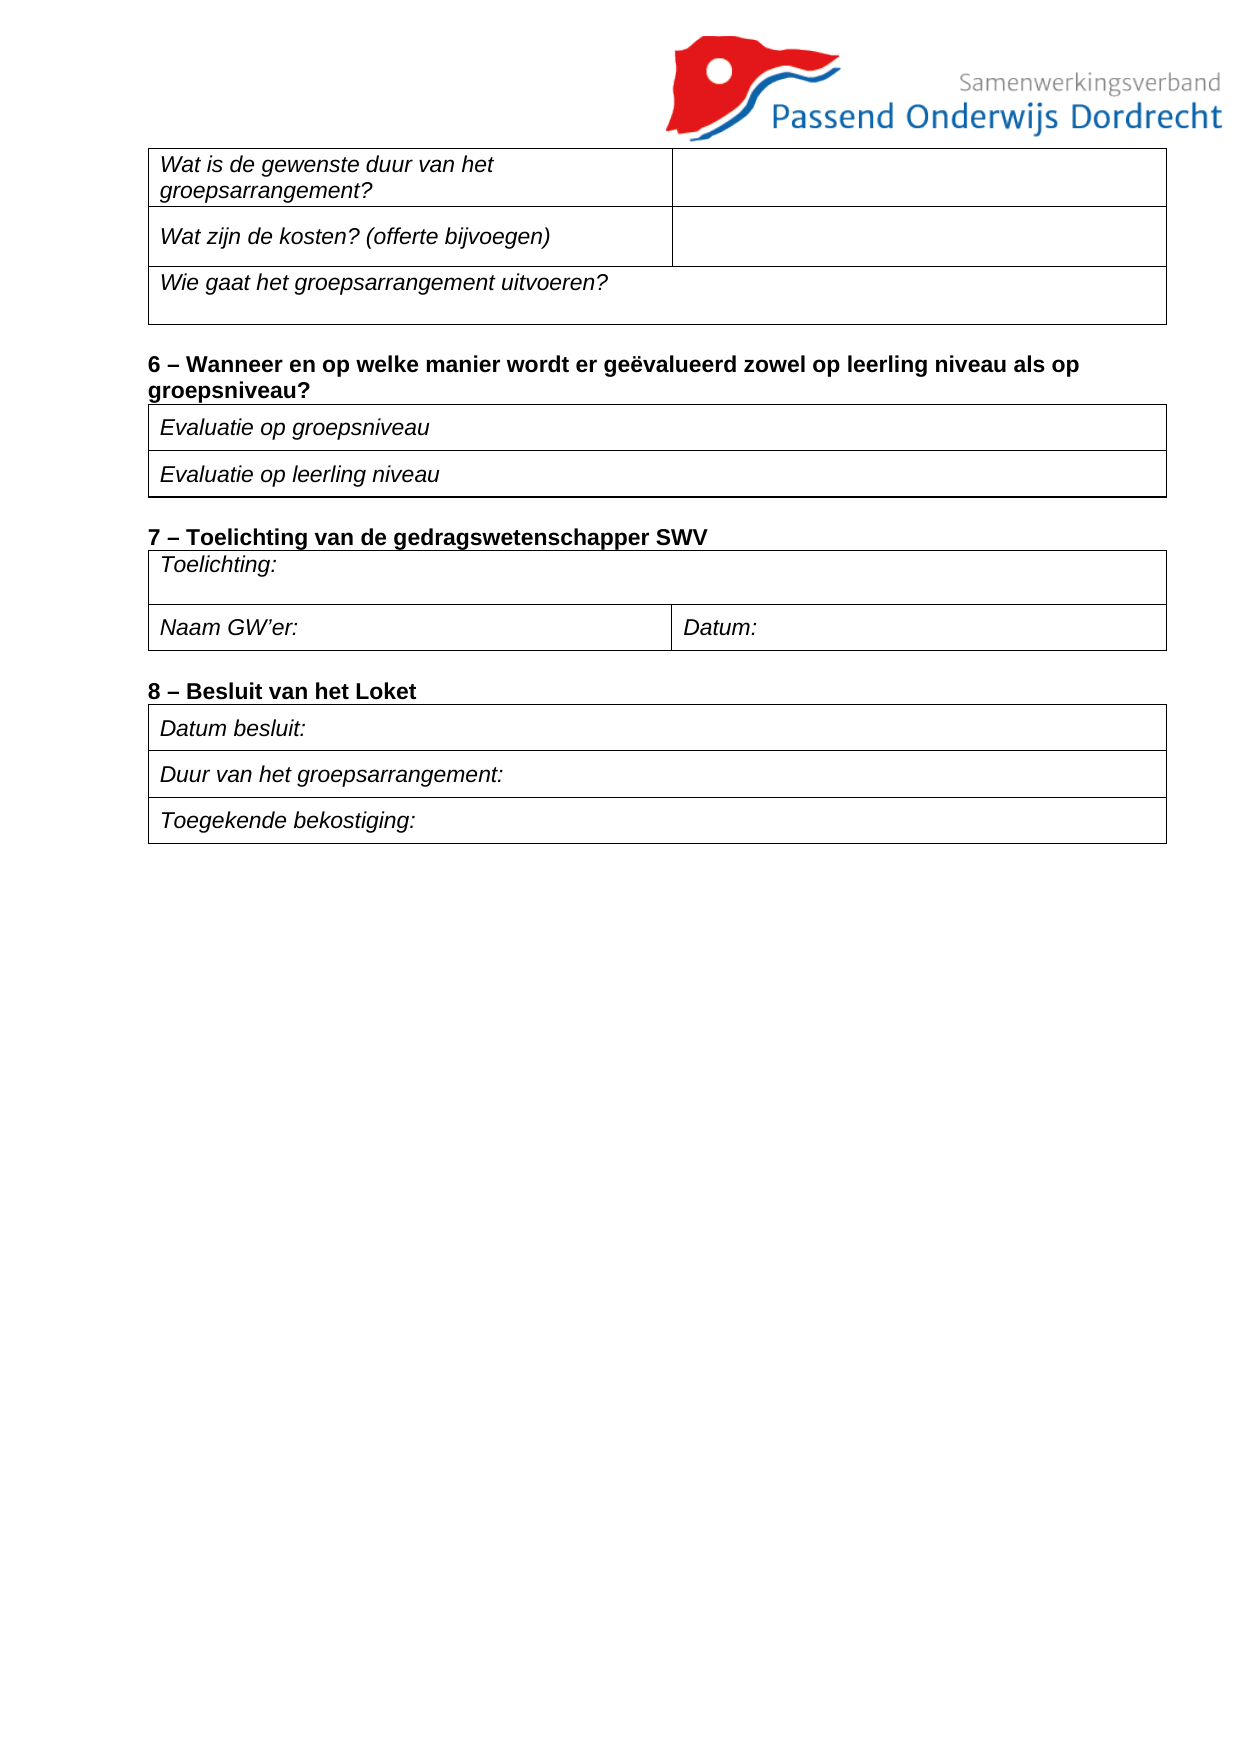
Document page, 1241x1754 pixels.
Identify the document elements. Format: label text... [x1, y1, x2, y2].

table_header Evaluatie op groepsniveau [149, 405, 1166, 450]
table_header Datum besluit: [149, 705, 1166, 750]
table_cell Toegekende bekostiging: [149, 798, 1166, 843]
table_header [673, 149, 1166, 206]
table_header Toelichting: [149, 551, 1166, 604]
picture [665, 36, 1225, 147]
table_cell Wie gaat het groepsarrangement uitvoeren? [149, 267, 1166, 323]
text 7 – Toelichting van de gedragswetenschapper SWV [148, 524, 1092, 550]
table_cell Datum: [672, 605, 1166, 650]
text 8 – Besluit van het Loket [148, 678, 1092, 704]
text 6 – Wanneer en op welke manier wordt er geëvalueerd zowel op leerling niveau als op groepsniveau? [148, 351, 1092, 404]
table_cell Wat zijn de kosten? (offerte bijvoegen) [149, 207, 672, 266]
table_cell Evaluatie op leerling niveau [149, 451, 1166, 496]
table_cell Duur van het groepsarrangement: [149, 751, 1166, 797]
table_cell [673, 207, 1166, 266]
table_cell Naam GW’er: [149, 605, 671, 650]
table_header Wat is de gewenste duur van het groepsarrangement? [149, 149, 672, 206]
